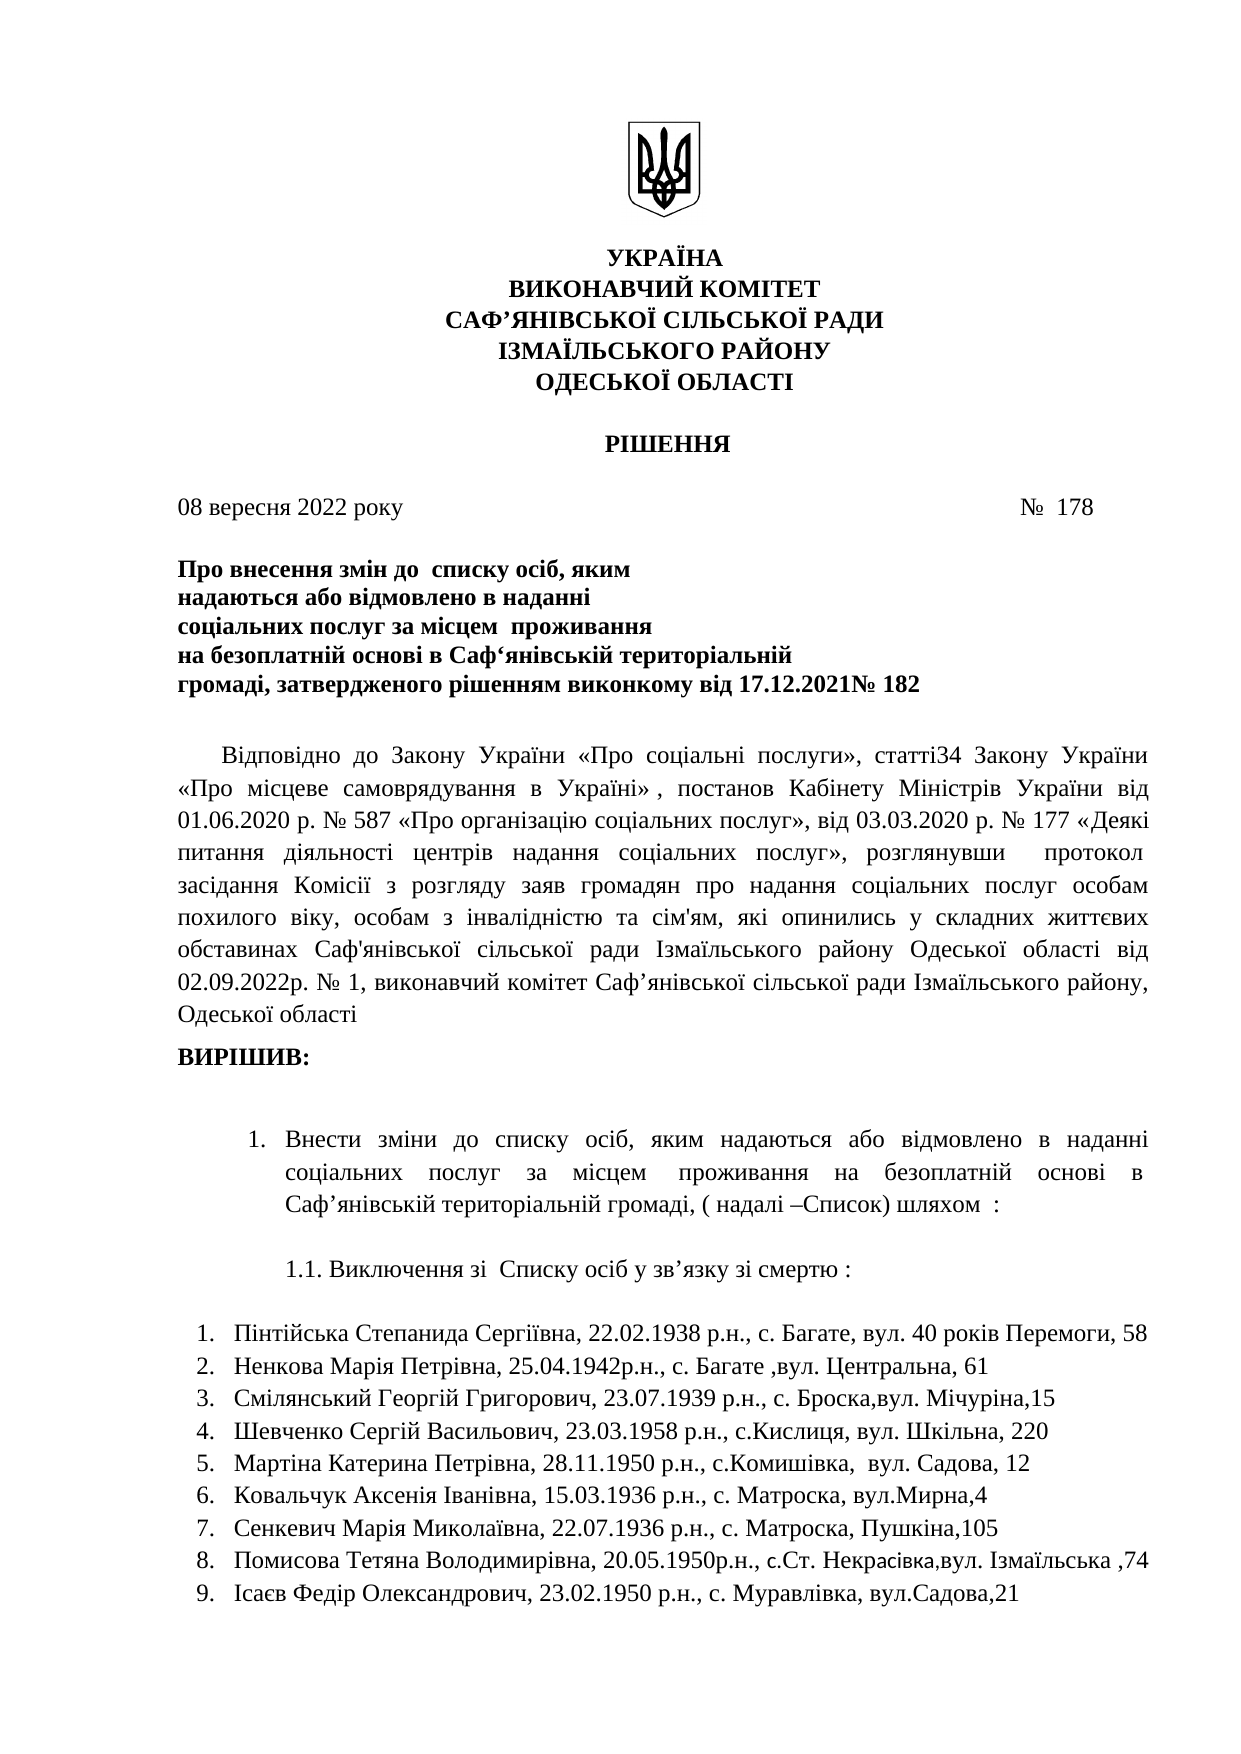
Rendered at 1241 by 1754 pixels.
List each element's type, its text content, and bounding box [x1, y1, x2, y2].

picture [621, 118, 708, 225]
text ОДЕСЬКОЇ ОБЛАСТІ [177, 367, 1152, 396]
list Шевченко Сергій Васильович, 23.03.1958 р.н., с.Кислиця, вул. Шкільна, 220 [196, 1416, 1149, 1444]
text САФ’ЯНІВСЬКОЇ СІЛЬСЬКОЇ РАДИ [177, 305, 1152, 334]
list Ковальчук Аксенія Іванівна, 15.03.1936 р.н., с. Матроска, вул.Мирна,4 [196, 1481, 1149, 1509]
text Відповідно до Закону України «Про соціальні послуги», статті34 Закону України «Про місцеве самоврядування в Україні» , постанов Кабінету Міністрів України від 01.06.2020 р. № 587 «Про організацію соціальних послуг», від 03.03.2020 р. № 177 «Деякі питання діяльності центрів надання соціальних послуг», розглянувши протокол засідання Комісії з розгляду заяв громадян про надання соціальних послуг особам похилого віку, особам з інвалідністю та сім'ям, які опинились у складних життєвих обставинах Саф'янівської сільської ради Ізмаїльського району Одеської області від 02.09.2022р. № 1, виконавчий комітет Саф’янівської сільської ради Ізмаїльського району, Одеської області [177, 740, 1149, 1028]
text ВИКОНАВЧИЙ КОМІТЕТ [177, 274, 1152, 303]
list Пінтійська Степанида Сергіївна, 22.02.1938 р.н., с. Багате, вул. 40 років Перемоги, 58 [196, 1318, 1149, 1347]
list Виключення зі Списку осіб у зв’язку зі смертю : [285, 1254, 1149, 1282]
list Помисова Тетяна Володимирівна, 20.05.1950р.н., с.Ст. Некрасівка,вул. Ізмаїльська ,74 [196, 1545, 1149, 1574]
text соціальних послуг за місцем проживання [177, 611, 1149, 640]
list Сенкевич Марія Миколаївна, 22.07.1936 р.н., с. Матроска, Пушкіна,105 [196, 1513, 1149, 1542]
text Про внесення змін до списку осіб, яким [177, 554, 1149, 582]
text на безоплатній основі в Саф‘янівській територіальній [177, 640, 1149, 669]
text ІЗМАЇЛЬСЬКОГО РАЙОНУ [177, 336, 1152, 365]
text ВИРІШИВ: [177, 1042, 1149, 1071]
text громаді, затвердженого рішенням виконкому від 17.12.2021№ 182 [177, 669, 1149, 697]
text УКРАЇНА [177, 243, 1152, 272]
text РІШЕННЯ [177, 429, 1152, 458]
list Мартіна Катерина Петрівна, 28.11.1950 р.н., с.Комишівка, вул. Садова, 12 [196, 1448, 1149, 1477]
list Смілянський Георгій Григорович, 23.07.1939 р.н., с. Броска,вул. Мічуріна,15 [196, 1383, 1149, 1412]
list Ненкова Марія Петрівна, 25.04.1942р.н., с. Багате ,вул. Центральна, 61 [196, 1351, 1149, 1380]
list Внести зміни до списку осіб, яким надаються або відмовлено в наданні соціальних послуг за місцем проживання на безоплатній основі в Саф’янівській територіальній громаді, ( надалі –Список) шляхом : [247, 1124, 1149, 1218]
text надаються або відмовлено в наданні [177, 582, 1149, 611]
list Ісаєв Федір Олександрович, 23.02.1950 р.н., с. Муравлівка, вул.Садова,21 [196, 1578, 1149, 1607]
text 08 вересня 2022 року № 178 [140, 492, 1152, 520]
